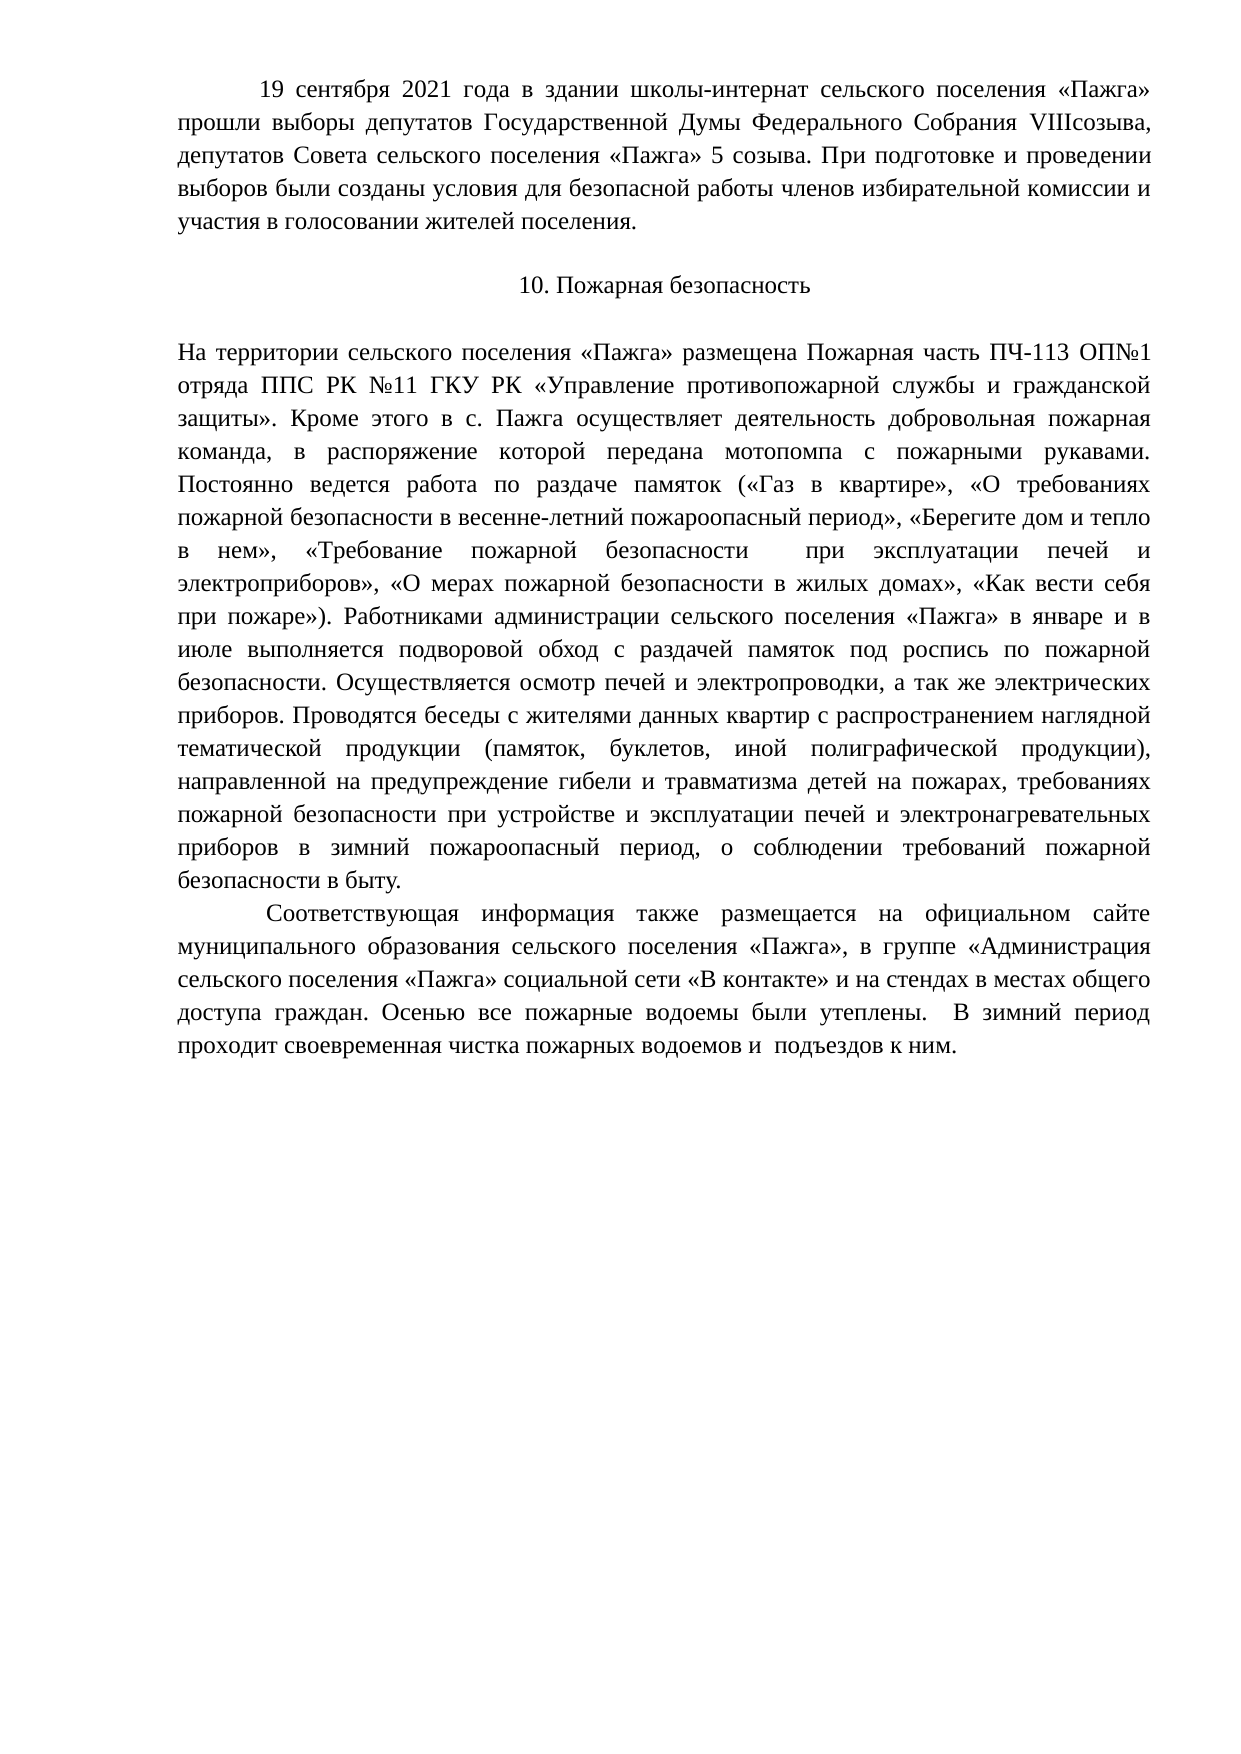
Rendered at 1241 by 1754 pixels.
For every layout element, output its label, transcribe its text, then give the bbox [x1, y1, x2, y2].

text Соответствующая информация также размещается на официальном сайте муниципального образования сельского поселения «Пажга», в группе «Администрация сельского поселения «Пажга» социальной сети «В контакте» и на стендах в местах общего доступа граждан. Осенью все пожарные водоемы были утеплены. В зимний период проходит своевременная чистка пожарных водоемов и подъездов к ним. [177, 898, 1152, 1059]
text 19 сентября 2021 года в здании школы-интернат сельского поселения «Пажга» прошли выборы депутатов Государственной Думы Федерального Собрания VIIIсозыва, депутатов Совета сельского поселения «Пажга» 5 созыва. При подготовке и проведении выборов были созданы условия для безопасной работы членов избирательной комиссии и участия в голосовании жителей поселения. [177, 202, 1152, 235]
list На территории сельского поселения «Пажга» размещена Пожарная часть ПЧ-113 ОП№1 отряда ППС РК №11 ГКУ РК «Управление противопожарной службы и гражданской защиты». Кроме этого в с. Пажга осуществляет деятельность добровольная пожарная команда, в распоряжение которой передана мотопомпа с пожарными рукавами. Постоянно ведется работа по раздаче памяток («Газ в квартире», «О требованиях пожарной безопасности в весенне-летний пожароопасный период», «Берегите дом и тепло в нем», «Требование пожарной безопасности при эксплуатации печей и электроприборов», «О мерах пожарной безопасности в жилых домах», «Как вести себя при пожаре»). Работниками администрации сельского поселения «Пажга» в январе и в июле выполняется подворовой обход с раздачей памяток под роспись по пожарной безопасности. Осуществляется осмотр печей и электропроводки, а так же электрических приборов. Проводятся беседы с жителями данных квартир с распространением наглядной тематической продукции (памяток, буклетов, иной полиграфической продукции), направленной на предупреждение гибели и травматизма детей на пожарах, требованиях пожарной безопасности при устройстве и эксплуатации печей и электронагревательных приборов в зимний пожароопасный период, о соблюдении требований пожарной безопасности в быту. [177, 337, 1152, 894]
text 19 сентября 2021 года в здании школы-интернат сельского поселения «Пажга» прошли выборы депутатов Государственной Думы Федерального Собрания VIIIсозыва, депутатов Совета сельского поселения «Пажга» 5 созыва. При подготовке и проведении выборов были созданы условия для безопасной работы членов избирательной комиссии и участия в голосовании жителей поселения. [177, 74, 1152, 173]
text 10. Пожарная безопасность [177, 271, 1152, 299]
